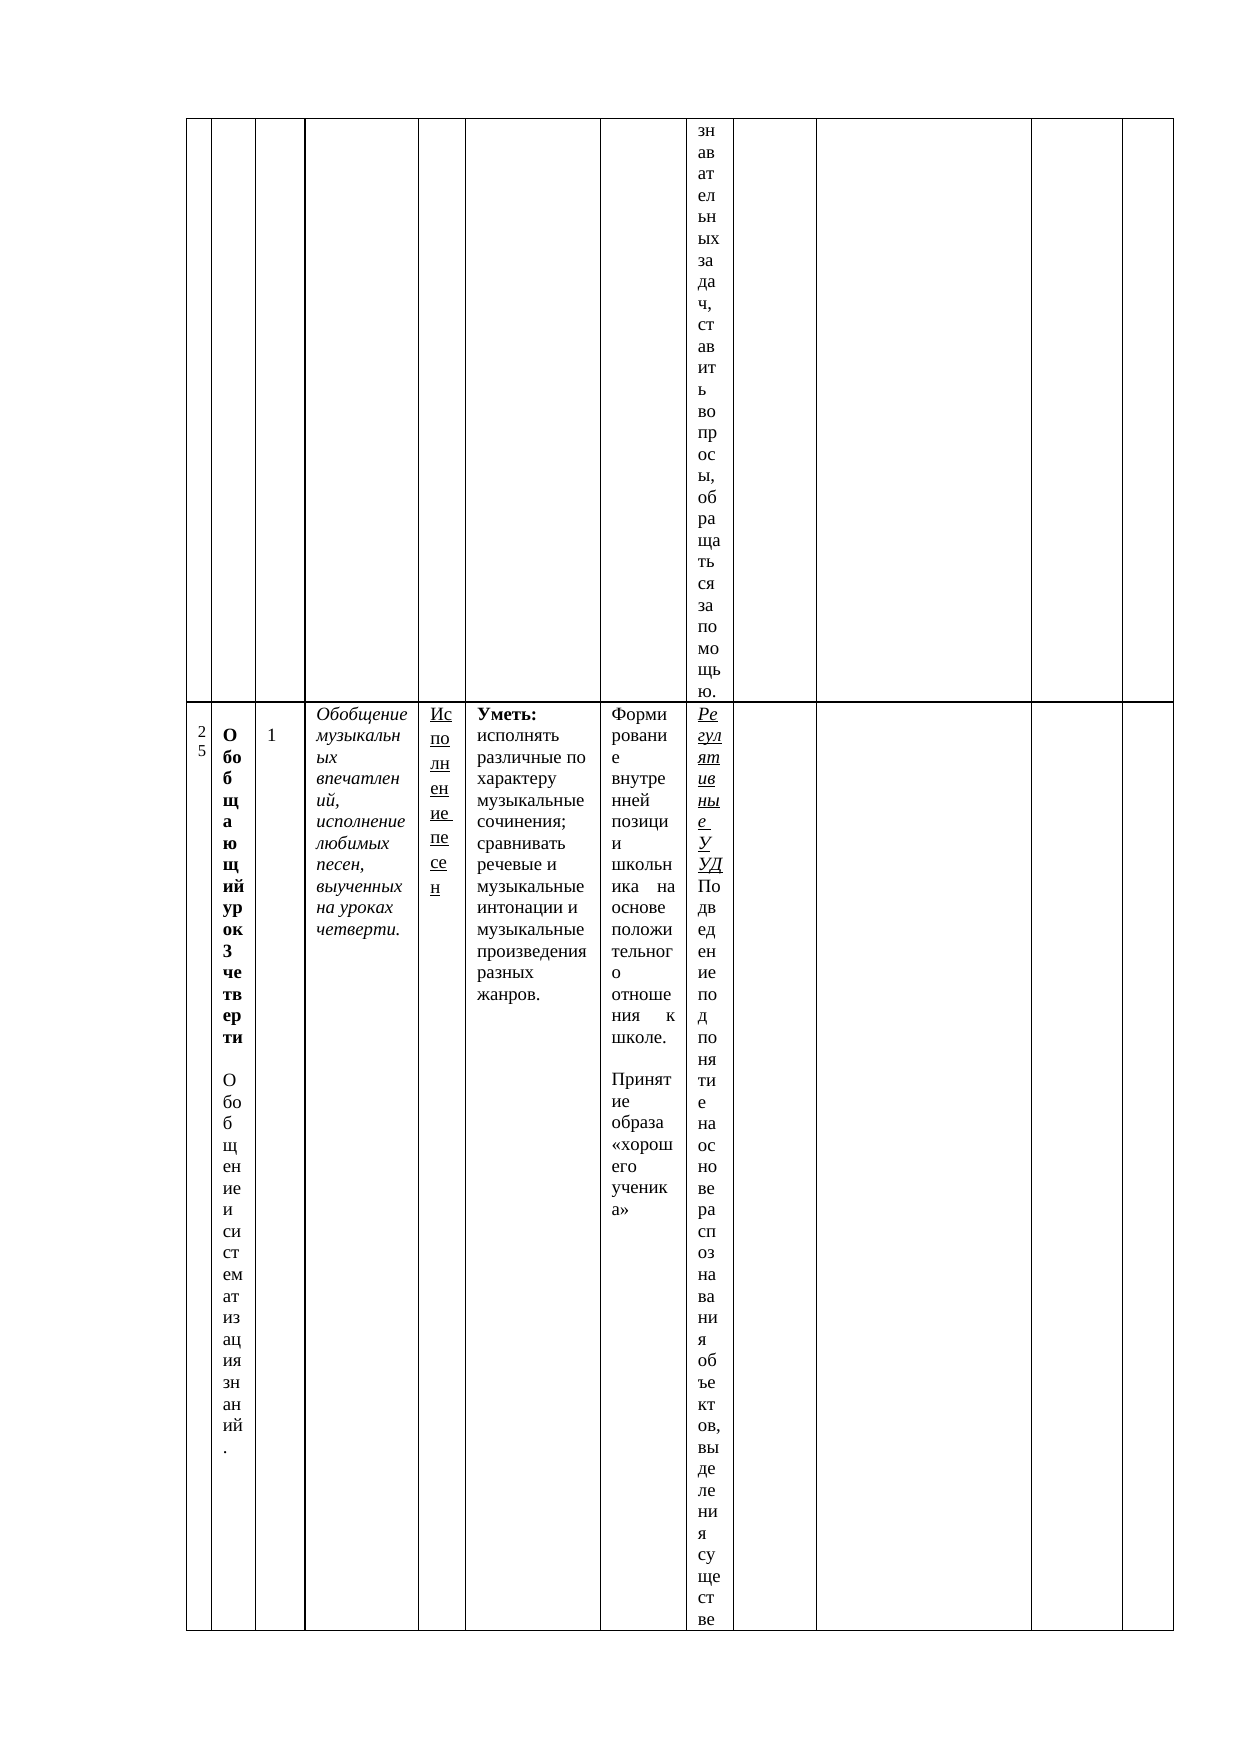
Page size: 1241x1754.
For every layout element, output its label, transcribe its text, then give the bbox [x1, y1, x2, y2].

table_cell [734, 703, 816, 1629]
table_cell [601, 119, 686, 701]
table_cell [687, 119, 733, 701]
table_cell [212, 703, 255, 1629]
table_cell Исполнение песен [419, 703, 465, 1629]
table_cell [306, 119, 418, 701]
table_cell [1123, 703, 1173, 1629]
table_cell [466, 703, 600, 1629]
table_cell [1032, 119, 1122, 701]
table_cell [601, 703, 686, 1629]
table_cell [419, 119, 465, 701]
table_cell 1 [256, 703, 304, 1629]
table_cell [817, 703, 1031, 1629]
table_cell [687, 703, 733, 1629]
table_cell [734, 119, 816, 701]
table_cell 25 [187, 703, 211, 1629]
table_cell [1032, 703, 1122, 1629]
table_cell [466, 119, 600, 701]
table_cell [817, 119, 1031, 701]
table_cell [306, 703, 418, 1629]
table_cell 24 [187, 119, 211, 701]
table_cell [212, 119, 255, 701]
table_cell [1123, 119, 1173, 701]
table_cell 1 [256, 119, 304, 701]
